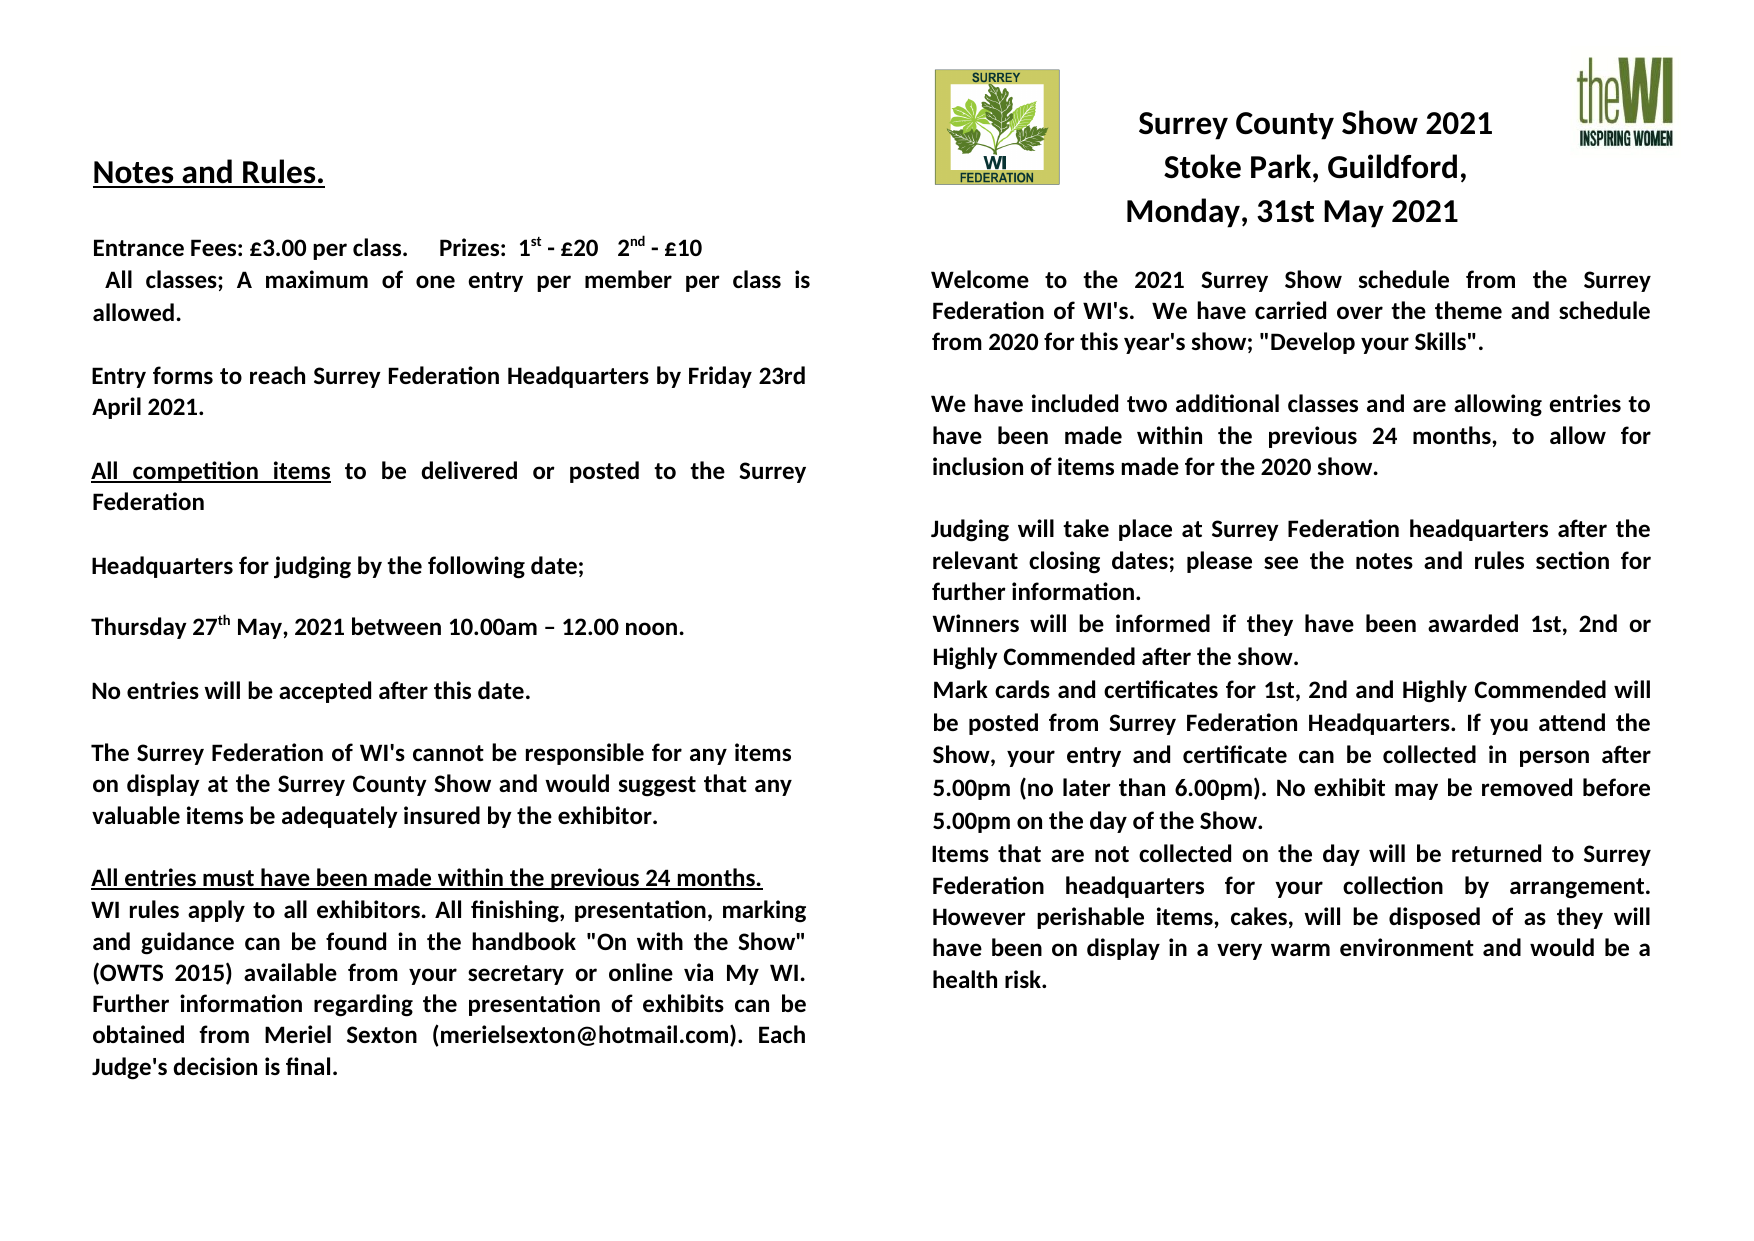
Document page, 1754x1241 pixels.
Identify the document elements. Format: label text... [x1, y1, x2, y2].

text Stoke Park, Guildford, [932, 146, 1651, 186]
text WI rules apply to all exhibitors. All finishing, presentation, marking and guidance can be found in the handbook "On with the Show" (OWTS 2015) available from your secretary or online via My WI. Further information regarding the presentation of exhibits can be obtained from Meriel Sexton (merielsexton@hotmail.com). Each Judge's decision is final. [91, 894, 807, 1082]
text All classes; A maximum of one entry per member per class is allowed. [92, 264, 812, 327]
text Thursday 27th May, 2021 between 10.00am – 12.00 noon. [91, 611, 807, 642]
text All entries must have been made within the previous 24 months. [91, 862, 812, 892]
text Monday, 31st May 2021 [932, 190, 1652, 230]
picture [1570, 46, 1682, 158]
text Entry forms to reach Surrey Federation Headquarters by Friday 23rd April 2021. [91, 360, 807, 422]
text Surrey County Show 2021 [1060, 102, 1570, 142]
text The Surrey Federation of WI's cannot be responsible for any items on display at the Surrey County Show and would suggest that any valuable items be adequately insured by the exhibitor. [91, 737, 793, 830]
text No entries will be accepted after this date. [91, 675, 807, 706]
text Welcome to the 2021 Surrey Show schedule from the Surrey Federation of WI's. We have carried over the theme and schedule from 2020 for this year's show; "Develop your Skills". [931, 264, 1652, 357]
text Headquarters for judging by the following date; [91, 550, 807, 581]
text Judging will take place at Surrey Federation headquarters after the relevant closing dates; please see the notes and rules section for further information. [931, 513, 1652, 607]
text We have included two additional classes and are allowing entries to have been made within the previous 24 months, to allow for inclusion of items made for the 2020 show. [931, 389, 1652, 482]
text Mark cards and certificates for 1st, 2nd and Highly Commended will be posted from Surrey Federation Headquarters. If you attend the Show, your entry and certificate can be collected in person after 5.00pm (no later than 6.00pm). No exhibit may be removed before 5.00pm on the day of the Show. [932, 674, 1652, 836]
text Notes and Rules. [92, 151, 812, 192]
text Items that are not collected on the day will be returned to Surrey Federation headquarters for your collection by arrangement. However perishable items, cakes, will be disposed of as they will have been on display in a very warm environment and would be a health risk. [931, 838, 1652, 994]
text Winners will be informed if they have been awarded 1st, 2nd or Highly Commended after the show. [932, 608, 1652, 671]
text All competition items to be delivered or posted to the Surrey Federation [91, 455, 807, 517]
text Entrance Fees: £3.00 per class. Prizes: 1st - £20 2nd - £10 [92, 232, 812, 262]
